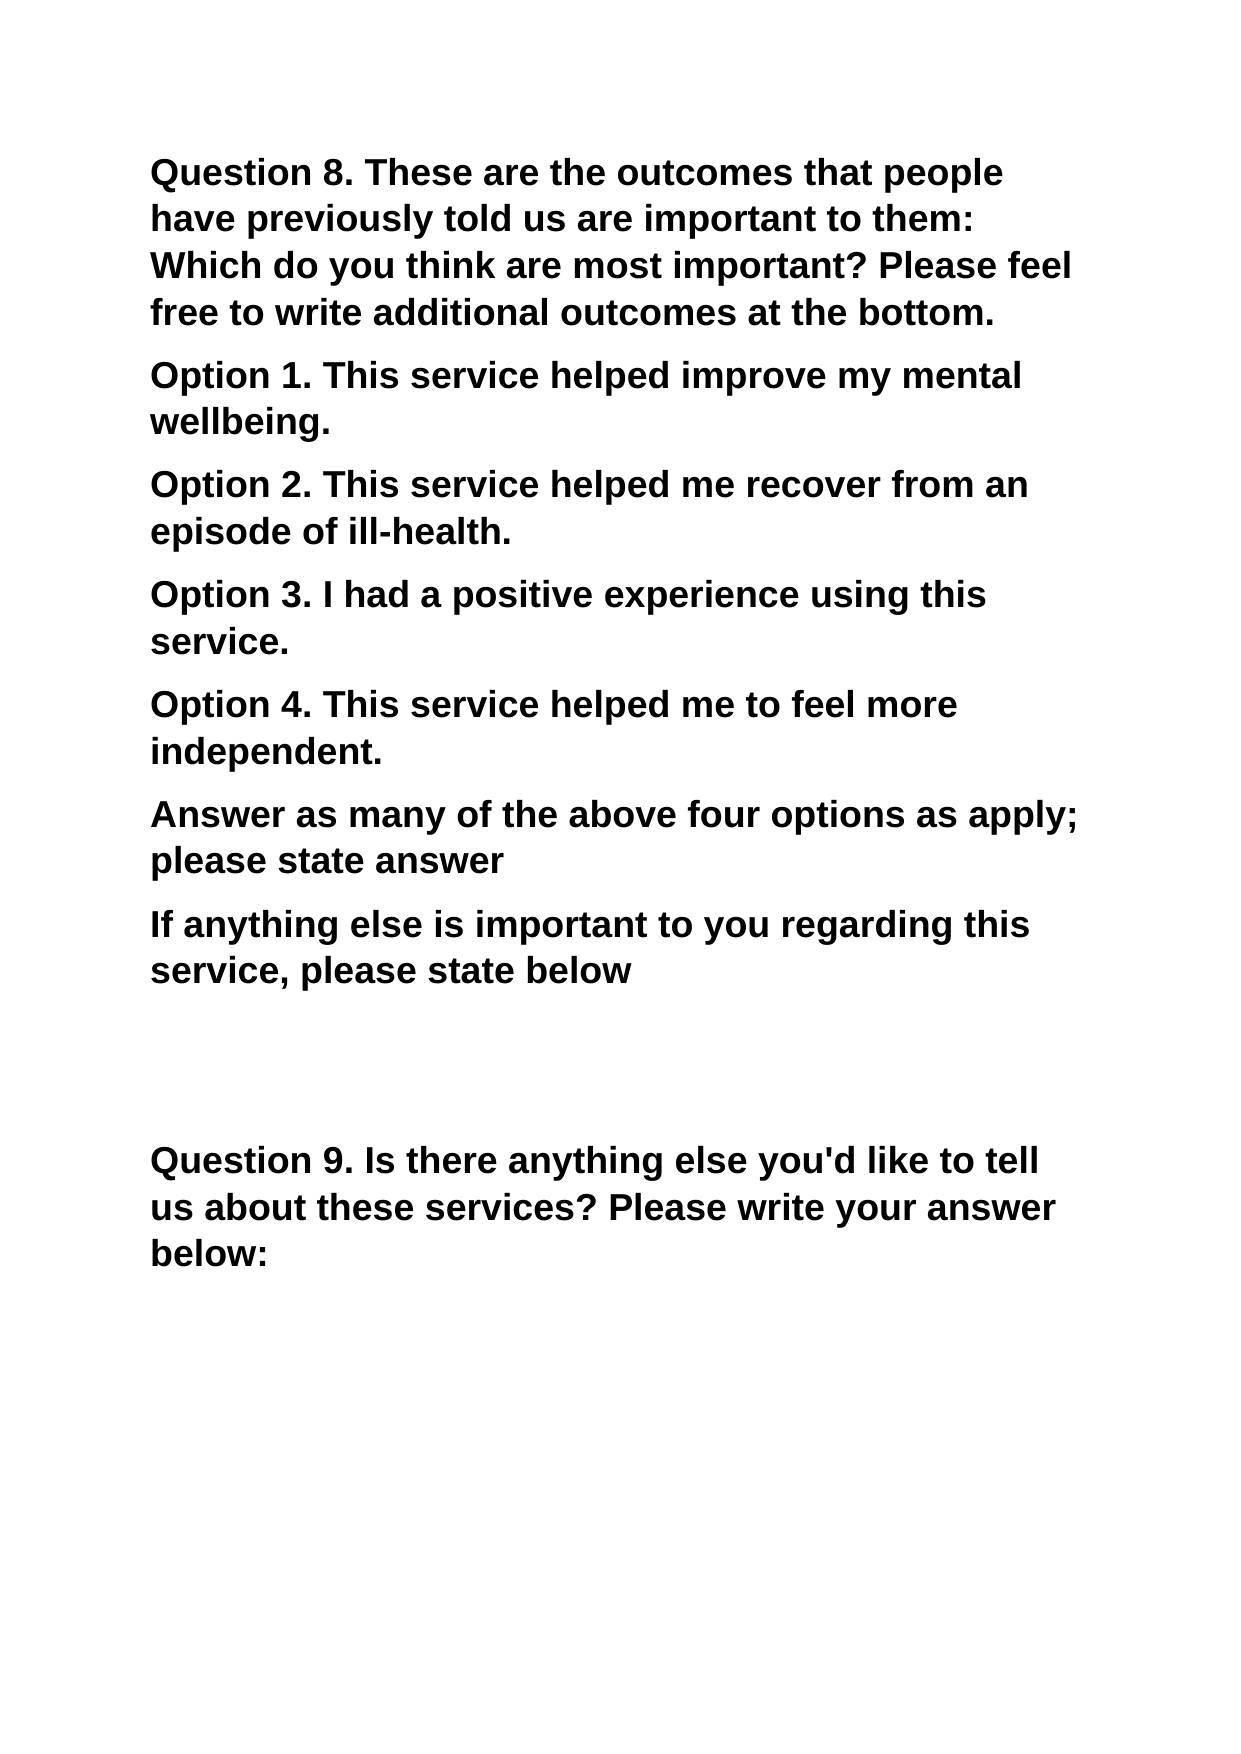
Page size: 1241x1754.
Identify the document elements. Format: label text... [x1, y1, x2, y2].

text Option 2. This service helped me recover from an episode of ill-health. [150, 463, 1090, 552]
text Answer as many of the above four options as apply; please state answer [150, 792, 1090, 882]
text Option 1. This service helped improve my mental wellbeing. [150, 353, 1090, 443]
text Option 4. This service helped me to feel more independent. [150, 682, 1090, 772]
text If anything else is important to you regarding this service, please state below [150, 902, 1090, 992]
text Option 3. I had a positive experience using this service. [150, 572, 1090, 662]
text Question 8. These are the outcomes that people have previously told us are important to them: Which do you think are most important? Please feel free to write additional outcomes at the bottom. [150, 150, 1090, 333]
text Question 9. Is there anything else you'd like to tell us about these services? Please write your answer below: [150, 1138, 1090, 1274]
